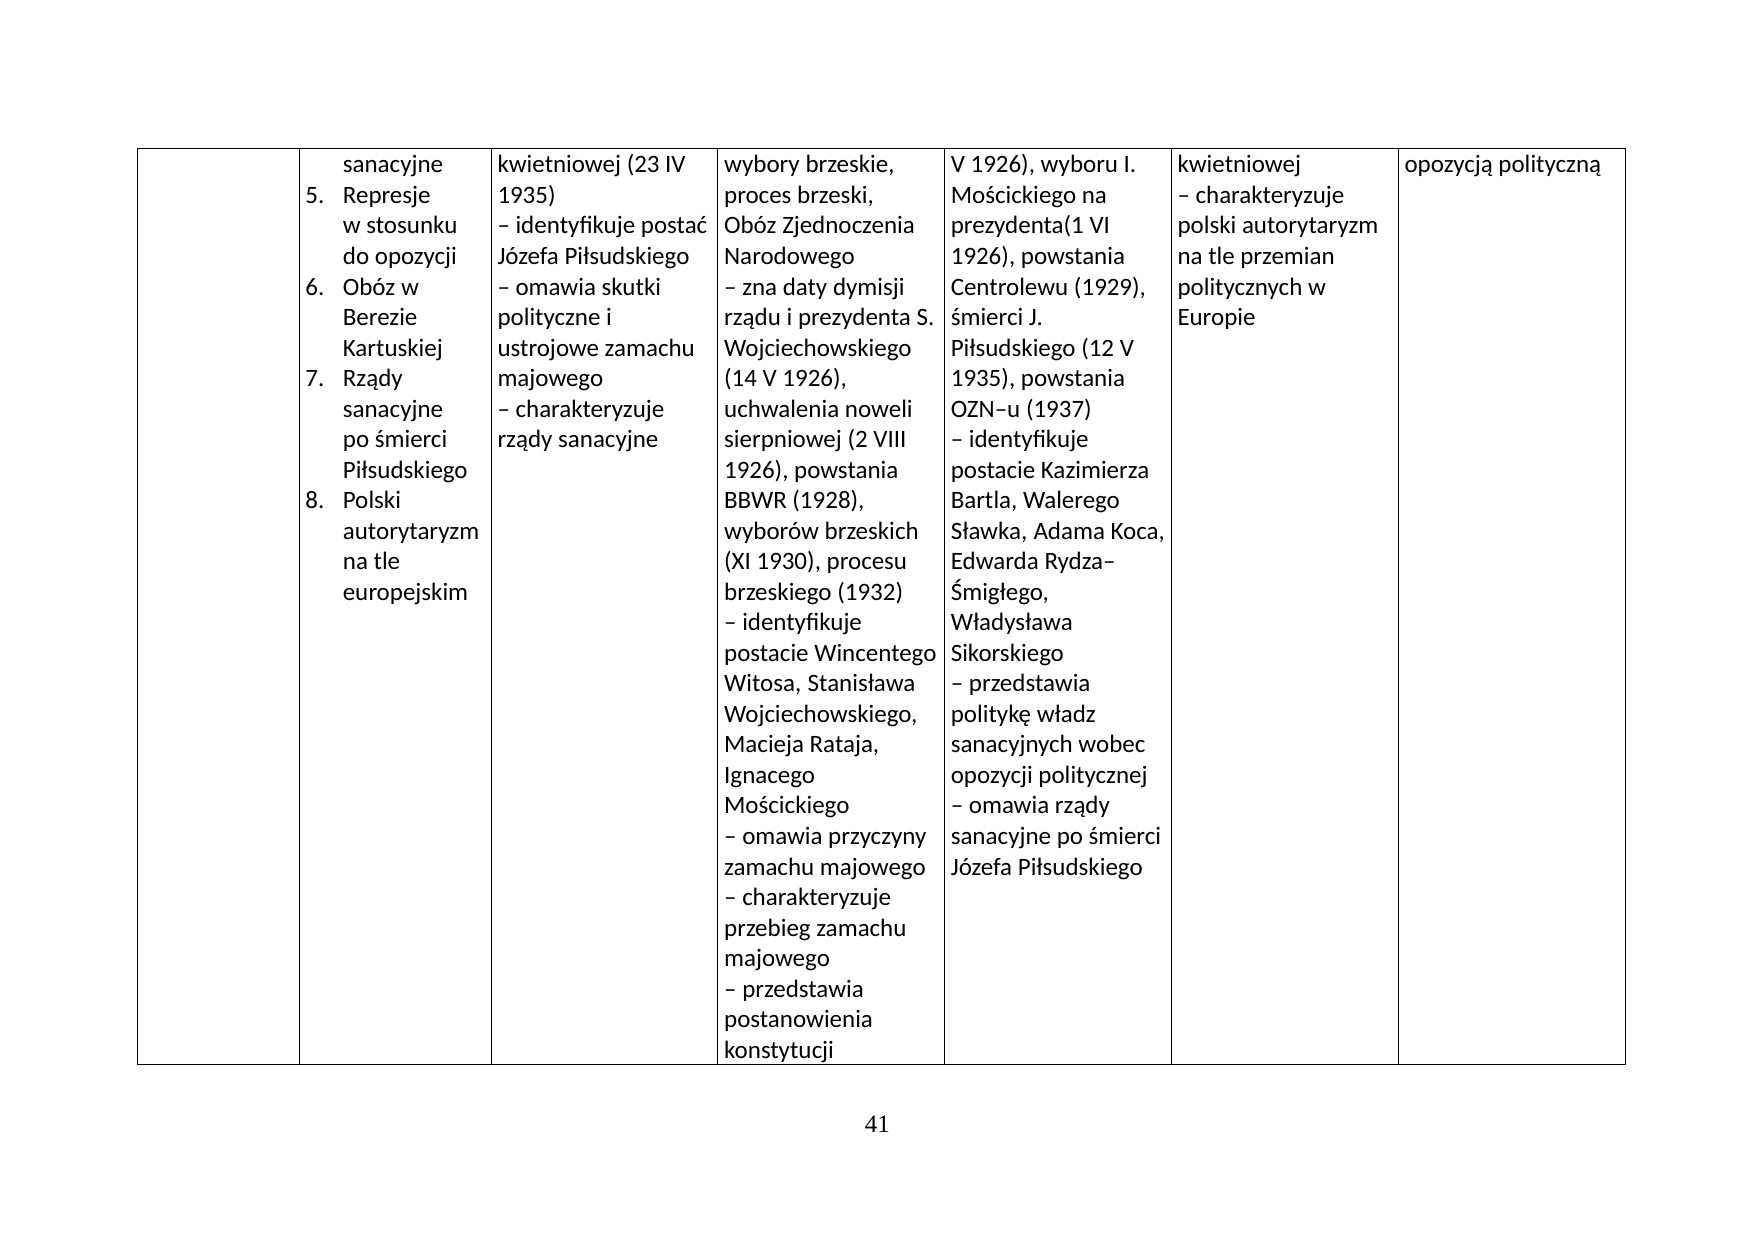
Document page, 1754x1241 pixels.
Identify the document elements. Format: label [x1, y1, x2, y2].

table_cell [492, 149, 717, 1064]
table_cell [1399, 149, 1625, 1064]
table_cell [1172, 149, 1398, 1064]
table_cell [300, 149, 491, 1064]
table_cell [945, 149, 1171, 1064]
table_cell [718, 149, 944, 1064]
table_cell [138, 149, 299, 1064]
